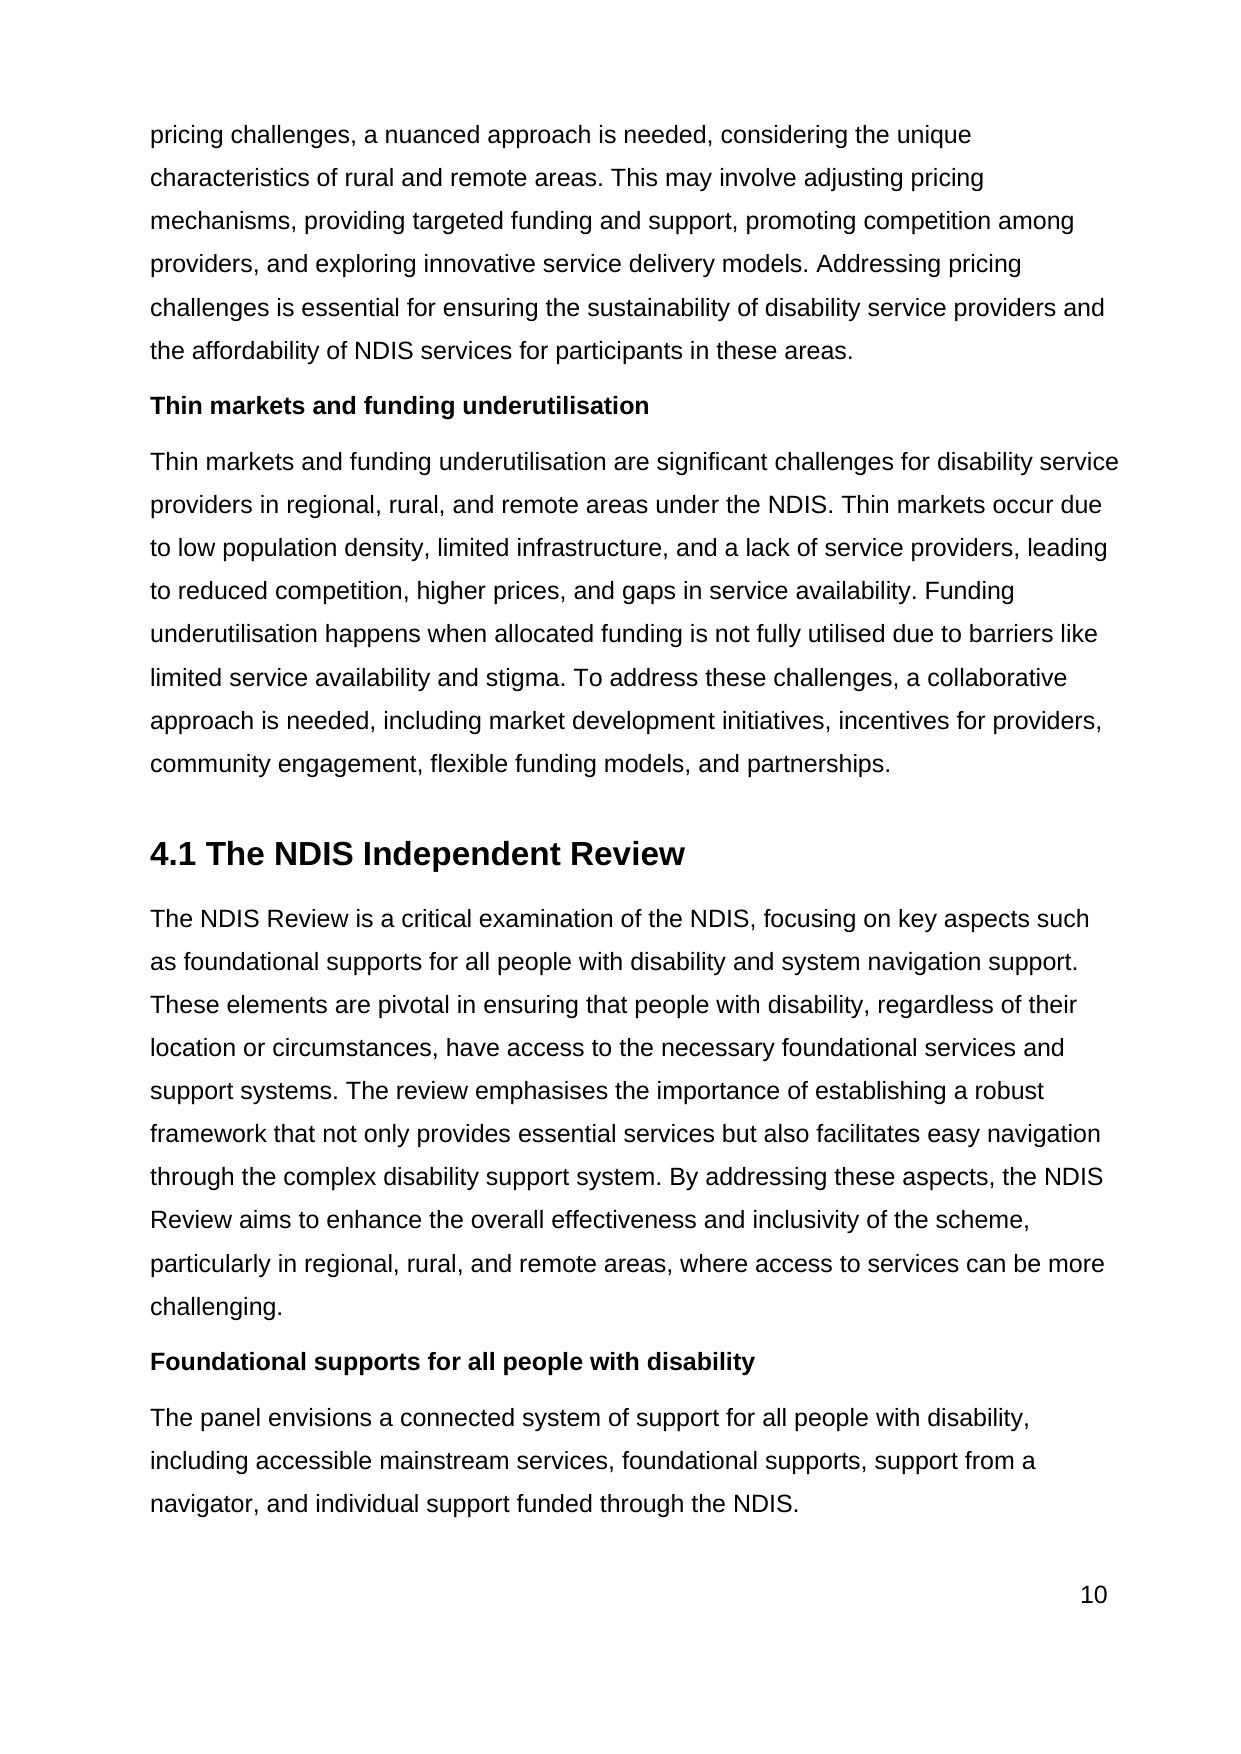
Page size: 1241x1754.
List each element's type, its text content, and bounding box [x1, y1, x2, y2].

text Thin markets and funding underutilisation [150, 391, 1120, 420]
text The NDIS Review is a critical examination of the NDIS, focusing on key aspects such as foundational supports for all people with disability and system navigation support. These elements are pivotal in ensuring that people with disability, regardless of their location or circumstances, have access to the necessary foundational services and support systems. The review emphasises the importance of establishing a robust framework that not only provides essential services but also facilitates easy navigation through the complex disability support system. By addressing these aspects, the NDIS Review aims to enhance the overall effectiveness and inclusivity of the scheme, particularly in regional, rural, and remote areas, where access to services can be more challenging. [150, 904, 1120, 1321]
subtitle 4.1 The NDIS Independent Review [150, 833, 1120, 872]
text The panel envisions a connected system of support for all people with disability, including accessible mainstream services, foundational supports, support from a navigator, and individual support funded through the NDIS. [150, 1403, 1120, 1518]
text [150, 120, 1120, 364]
text Foundational supports for all people with disability [150, 1347, 1120, 1376]
text Thin markets and funding underutilisation are significant challenges for disability service providers in regional, rural, and remote areas under the NDIS. Thin markets occur due to low population density, limited infrastructure, and a lack of service providers, leading to reduced competition, higher prices, and gaps in service availability. Funding underutilisation happens when allocated funding is not fully utilised due to barriers like limited service availability and stigma. To address these challenges, a collaborative approach is needed, including market development initiatives, incentives for providers, community engagement, flexible funding models, and partnerships. [150, 447, 1120, 777]
